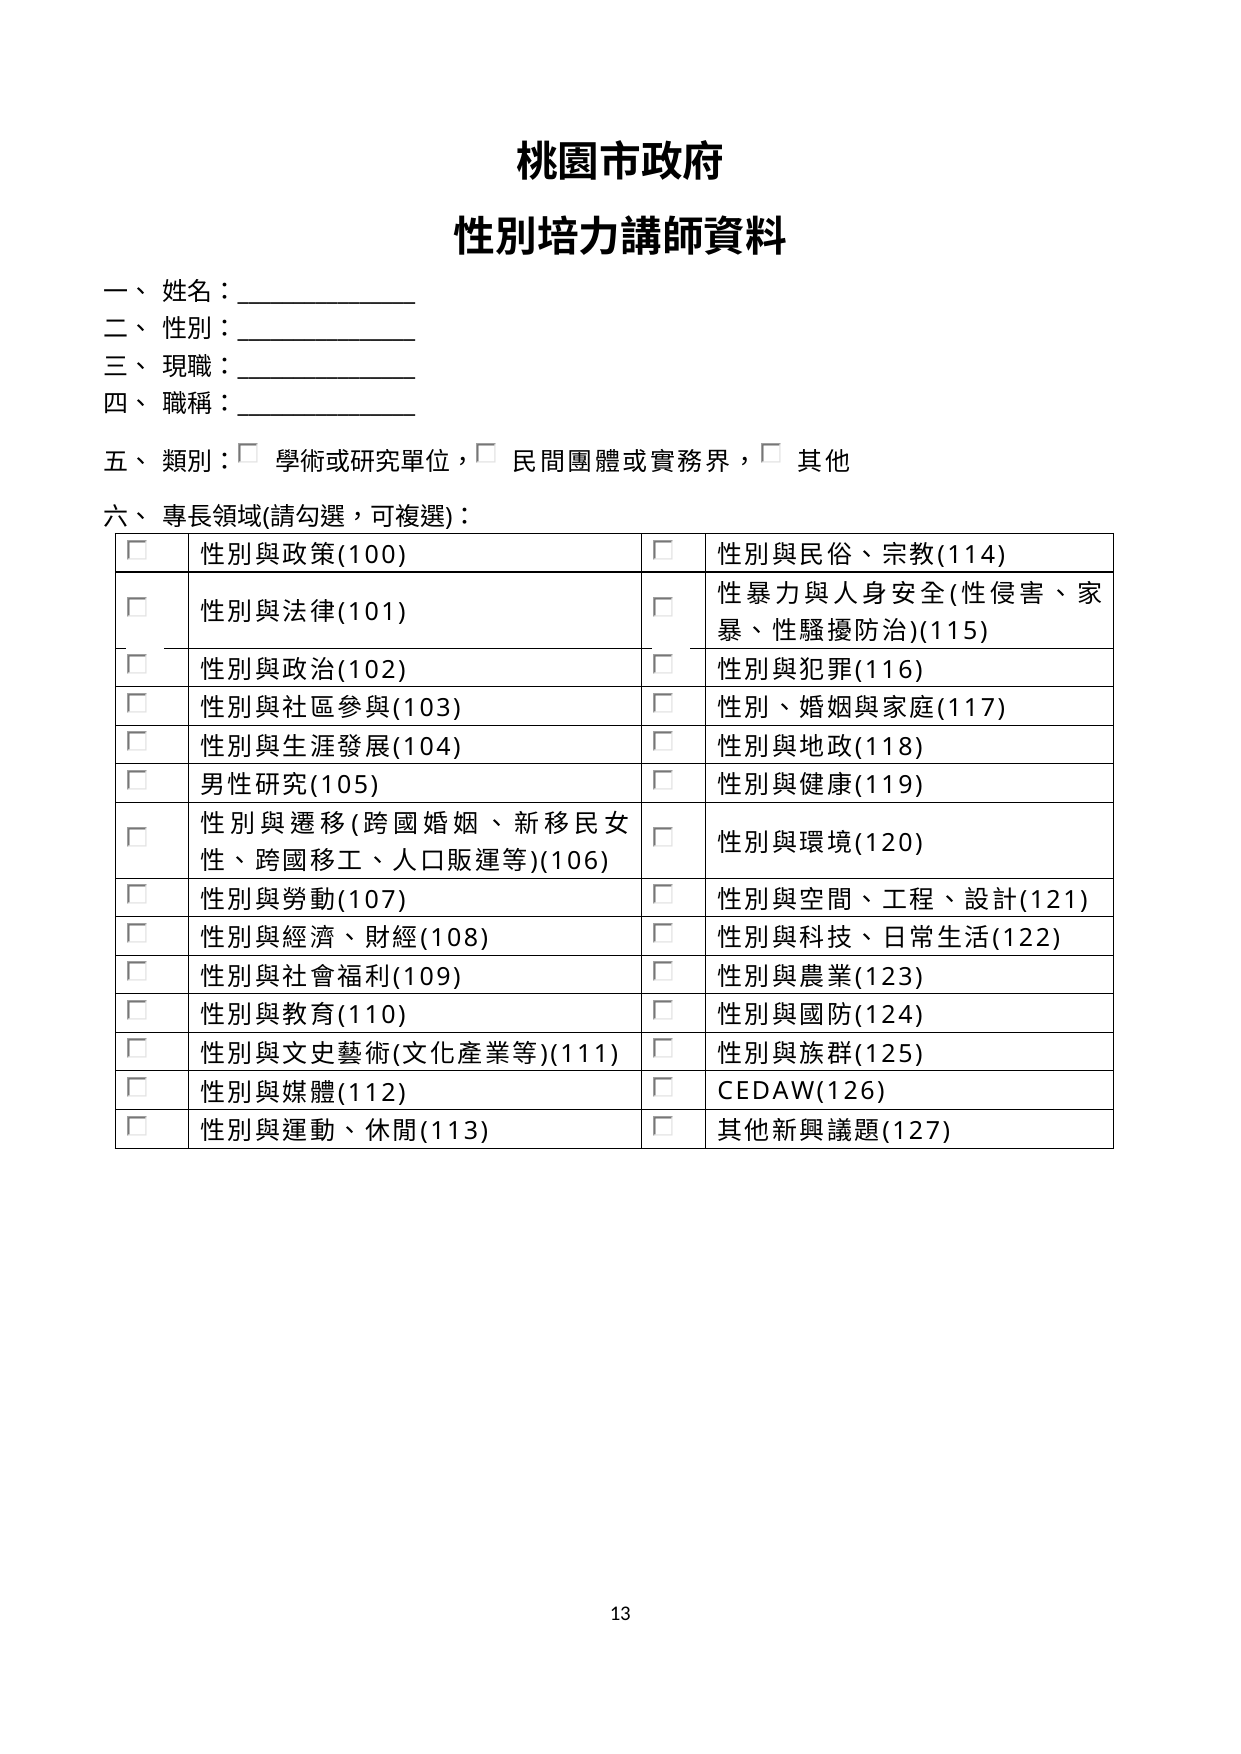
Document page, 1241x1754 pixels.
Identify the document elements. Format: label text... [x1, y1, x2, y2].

list 職稱：________________ [103, 383, 1137, 420]
table_cell 性別與社會福利(109) [189, 956, 641, 993]
table_cell [116, 764, 188, 802]
table_cell [642, 879, 705, 916]
table_cell 性別與科技、日常生活(122) [706, 917, 1113, 955]
table_cell 性別與媒體(112) [189, 1071, 641, 1109]
table_cell [116, 573, 188, 647]
table_cell [116, 803, 188, 878]
table_cell [642, 956, 705, 993]
table_cell 性別與法律(101) [189, 573, 641, 647]
table_header 性別與民俗、宗教(114) [706, 534, 1113, 571]
table_cell [642, 803, 705, 878]
table_cell [642, 917, 705, 955]
list 性別：________________ [103, 308, 1137, 345]
table_cell 性別與健康(119) [706, 764, 1113, 802]
table_cell 性別與生涯發展(104) [189, 726, 641, 763]
text 性別培力講師資料 [103, 195, 1137, 270]
table_cell 男性研究(105) [189, 764, 641, 802]
table_cell 性別與農業(123) [706, 956, 1113, 993]
table_cell [116, 649, 188, 686]
table_cell [642, 764, 705, 802]
list 姓名：________________ [103, 270, 1137, 308]
table_cell 性別、婚姻與家庭(117) [706, 687, 1113, 724]
table_cell [116, 687, 188, 724]
list 專長領域(請勾選，可複選)： [103, 495, 1137, 533]
table_cell 性別與經濟、財經(108) [189, 917, 641, 955]
table_cell [642, 726, 705, 763]
table_cell [116, 1110, 188, 1147]
table_cell 性別與文史藝術(文化產業等)(111) [189, 1033, 641, 1070]
table_cell [642, 994, 705, 1032]
table_header [116, 534, 188, 571]
table_cell [642, 1110, 705, 1147]
table_cell 性暴力與人身安全(性侵害、家暴、性騷擾防治)(115) [706, 573, 1113, 647]
table_cell [116, 917, 188, 955]
table_cell 性別與環境(120) [706, 803, 1113, 878]
table_cell CEDAW(126) [706, 1071, 1113, 1109]
table_cell 性別與地政(118) [706, 726, 1113, 763]
table_cell [116, 726, 188, 763]
text 桃園市政府 [103, 120, 1137, 195]
table_cell 性別與社區參與(103) [189, 687, 641, 724]
table_cell [642, 1071, 705, 1109]
table_cell 性別與犯罪(116) [706, 649, 1113, 686]
table_cell 性別與政治(102) [189, 649, 641, 686]
table_cell 其他新興議題(127) [706, 1110, 1113, 1147]
table_cell 性別與勞動(107) [189, 879, 641, 916]
table_cell [116, 1071, 188, 1109]
table_cell [116, 1033, 188, 1070]
table_cell 性別與族群(125) [706, 1033, 1113, 1070]
table_header [642, 534, 705, 571]
table_cell [642, 649, 705, 686]
table_cell [642, 687, 705, 724]
list 類別：學術或研究單位，民間團體或實務界，其他 [103, 420, 1137, 495]
table_cell 性別與國防(124) [706, 994, 1113, 1032]
table_cell [116, 956, 188, 993]
table_cell [116, 994, 188, 1032]
table_cell 性別與教育(110) [189, 994, 641, 1032]
list 現職：________________ [103, 345, 1137, 383]
table_cell [116, 879, 188, 916]
table_cell [642, 573, 705, 647]
table_cell 性別與空間、工程、設計(121) [706, 879, 1113, 916]
table_cell [642, 1033, 705, 1070]
table_cell 性別與運動、休閒(113) [189, 1110, 641, 1147]
table_cell 性別與遷移(跨國婚姻、新移民女性、跨國移工、人口販運等)(106) [189, 803, 641, 878]
table_header 性別與政策(100) [189, 534, 641, 571]
